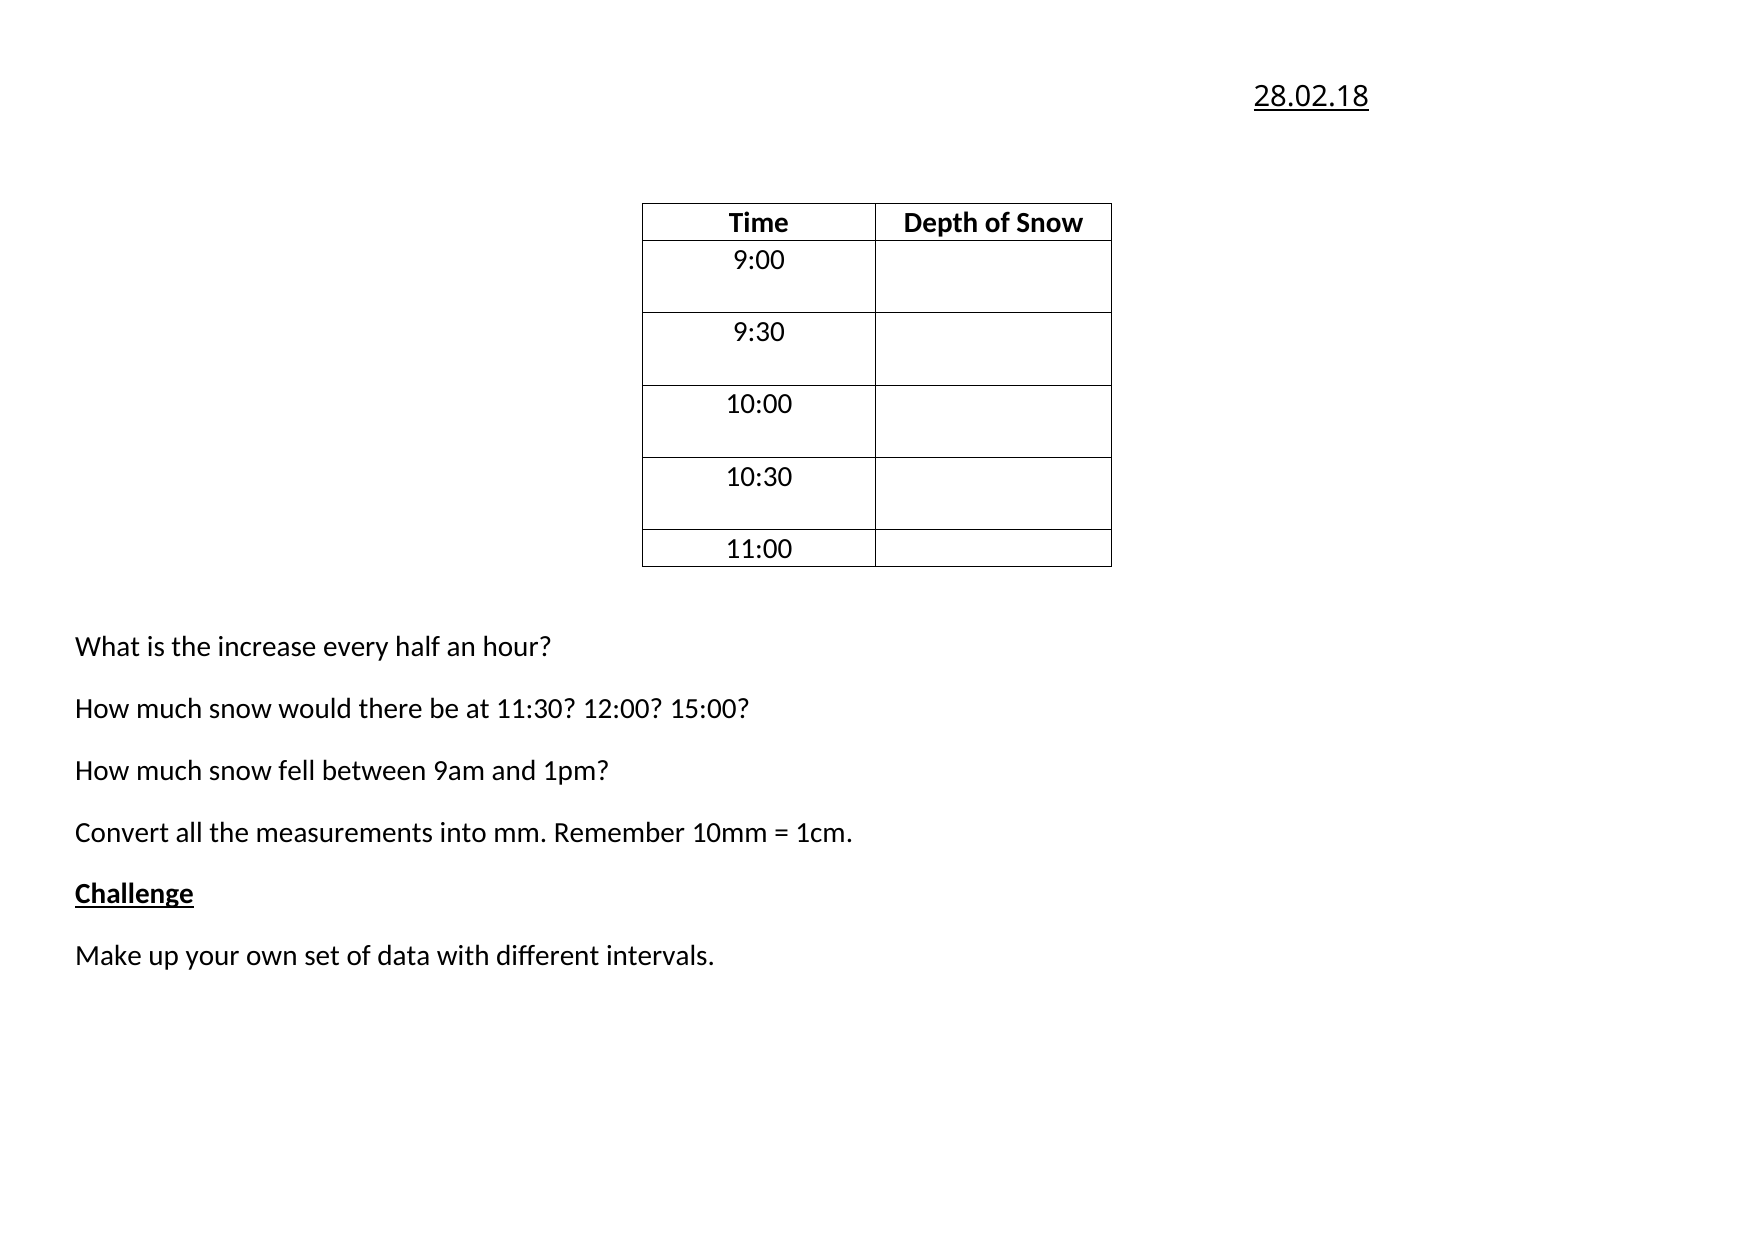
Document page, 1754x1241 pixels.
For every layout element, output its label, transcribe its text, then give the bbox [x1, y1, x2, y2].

text Make up your own set of data with different intervals. [75, 937, 1679, 973]
table_cell [876, 386, 1111, 457]
table_cell 11:00 [643, 530, 875, 566]
text How much snow would there be at 11:30? 12:00? 15:00? [75, 690, 1679, 726]
table_cell [876, 458, 1111, 529]
text Challenge [75, 876, 1679, 911]
text How much snow fell between 9am and 1pm? [75, 752, 1679, 788]
text What is the increase every half an hour? [75, 628, 1679, 664]
table_cell 10:00 [643, 386, 875, 457]
table_cell [876, 530, 1111, 566]
text 28.02.18 [75, 75, 1679, 115]
table_header Time [643, 204, 875, 240]
table_cell 10:30 [643, 458, 875, 529]
table_cell 9:00 [643, 241, 875, 312]
table_cell 9:30 [643, 313, 875, 384]
table_header Depth of Snow [876, 204, 1111, 240]
table_cell [876, 313, 1111, 384]
text Convert all the measurements into mm. Remember 10mm = 1cm. [75, 814, 1679, 849]
table_cell [876, 241, 1111, 312]
